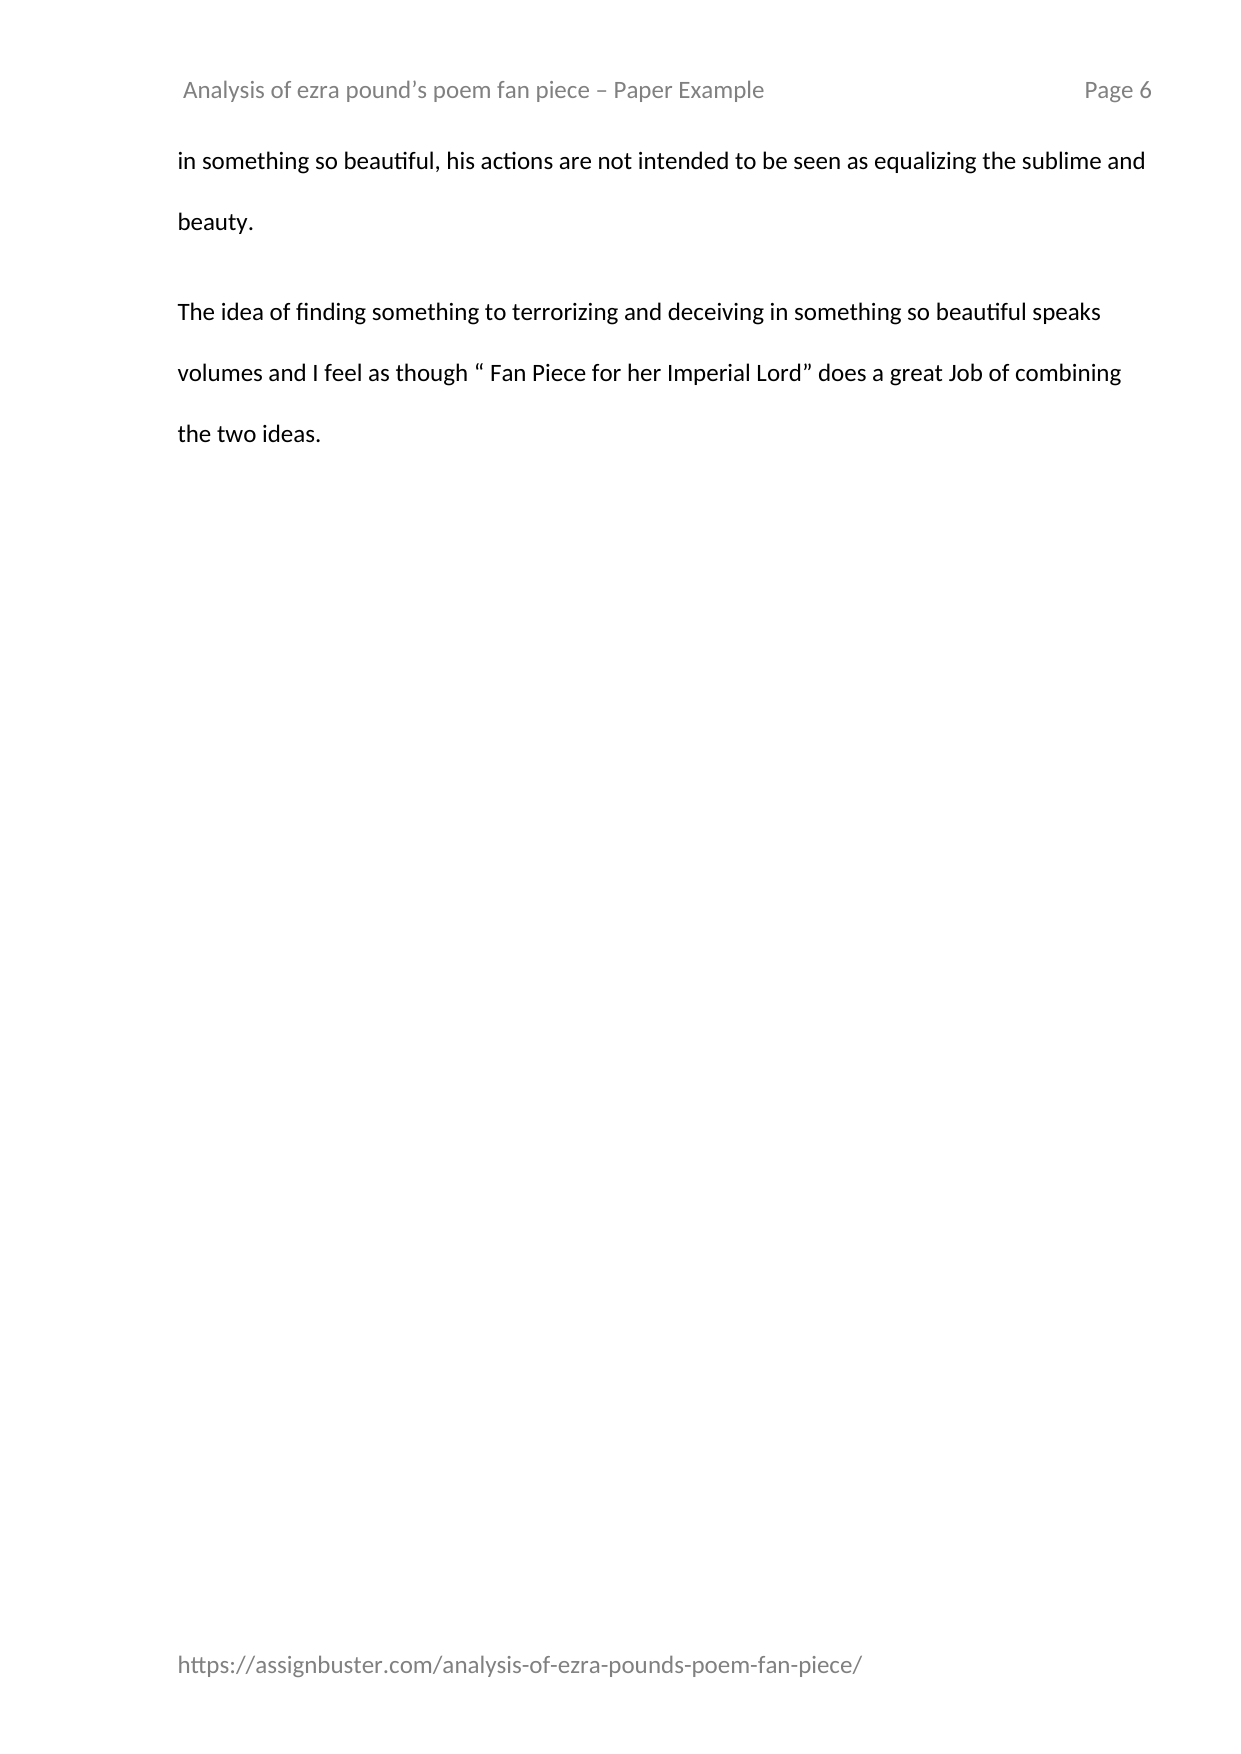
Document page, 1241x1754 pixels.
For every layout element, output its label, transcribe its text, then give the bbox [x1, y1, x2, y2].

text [177, 145, 1152, 237]
text The idea of finding something to terrorizing and deceiving in something so beautiful speaks volumes and I feel as though “ Fan Piece for her Imperial Lord” does a great Job of combining the two ideas. [177, 297, 1152, 449]
